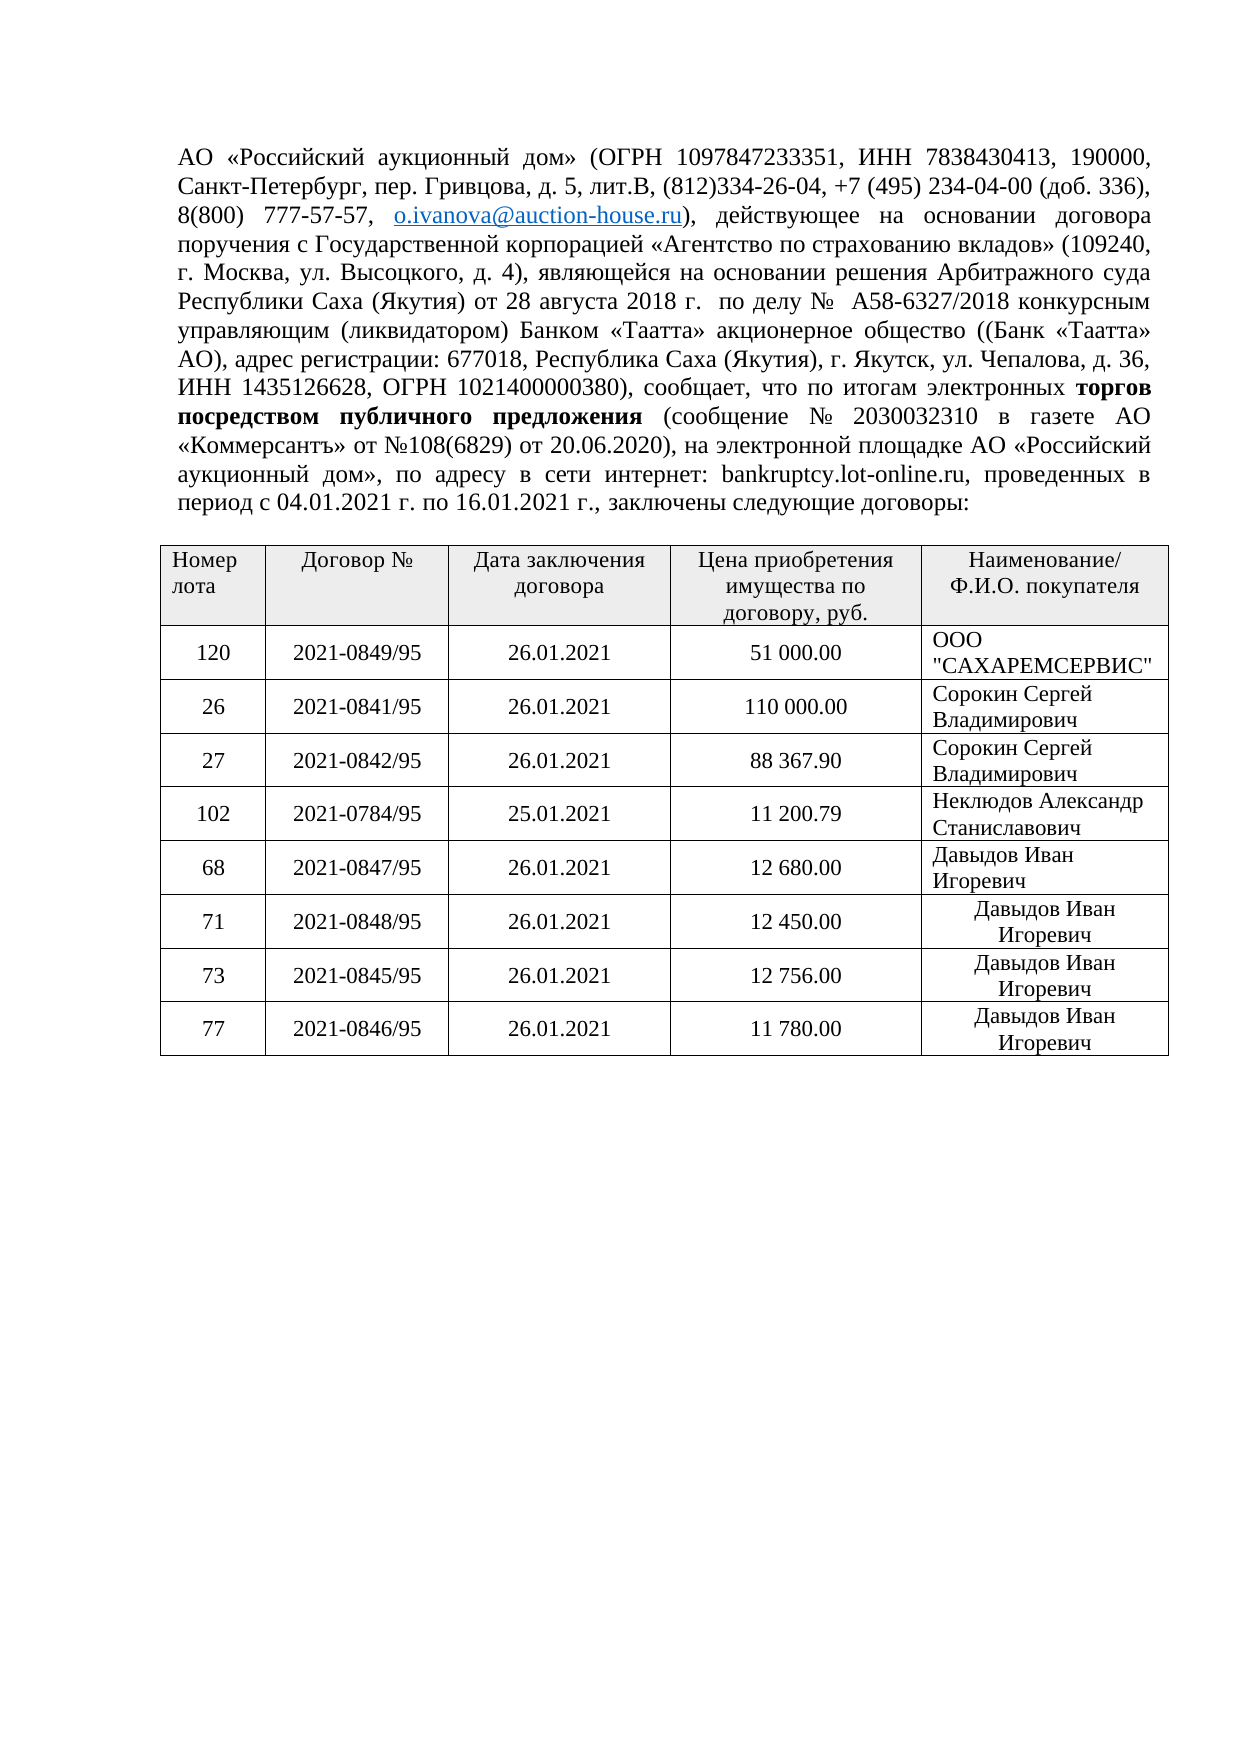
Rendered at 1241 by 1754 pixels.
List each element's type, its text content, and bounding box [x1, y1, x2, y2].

table_cell 2021-0845/95 [266, 949, 448, 1001]
table_cell 26 [161, 680, 265, 732]
table_cell Давыдов Иван Игоревич [922, 895, 1168, 947]
table_cell 73 [161, 949, 265, 1001]
table_cell 25.01.2021 [449, 787, 670, 840]
table_cell 27 [161, 734, 265, 786]
table_cell 77 [161, 1002, 265, 1055]
text АО «Российский аукционный дом» (ОГРН 1097847233351, ИНН 7838430413, 190000, Санкт-Петербург, пер. Гривцова, д. 5, лит.В, (812)334-26-04, +7 (495) 234-04-00 (доб. 336), 8(800) 777-57-57, o.ivanova@auction-house.ru), действующее на основании договора поручения с Государственной корпорацией «Агентство по страхованию вкладов» (109240, г. Москва, ул. Высоцкого, д. 4), являющейся на основании решения Арбитражного суда Республики Саха (Якутия) от 28 августа 2018 г. по делу № А58-6327/2018 конкурсным управляющим (ликвидатором) Банком «Таатта» акционерное общество ((Банк «Таатта» АО), адрес регистрации: 677018, Республика Саха (Якутия), г. Якутск, ул. Чепалова, д. 36, ИНН 1435126628, ОГРН 1021400000380), сообщает, что по итогам электронных торгов посредством публичного предложения (сообщение № 2030032310 в газете АО «Коммерсантъ» от №108(6829) от 20.06.2020), на электронной площадке АО «Российский аукционный дом», по адресу в сети интернет: bankruptcy.lot-online.ru, проведенных в период с 04.01.2021 г. по 16.01.2021 г., заключены следующие договоры: [177, 142, 1152, 516]
table_cell 2021-0842/95 [266, 734, 448, 786]
table_cell 26.01.2021 [449, 841, 670, 894]
table_cell Сорокин Сергей Владимирович [922, 680, 1168, 732]
table_cell 26.01.2021 [449, 680, 670, 732]
table_cell 26.01.2021 [449, 626, 670, 679]
table_cell 120 [161, 626, 265, 679]
table_cell Давыдов Иван Игоревич [922, 1002, 1168, 1055]
table_cell 12 680.00 [671, 841, 921, 894]
table_cell 68 [161, 841, 265, 894]
table_cell 12 450.00 [671, 895, 921, 947]
table_header Дата заключения договора [449, 546, 670, 625]
table_cell ООО "САХАРЕМСЕРВИС" [922, 626, 1168, 679]
table_cell 110 000.00 [671, 680, 921, 732]
table_cell 51 000.00 [671, 626, 921, 679]
table_cell 2021-0846/95 [266, 1002, 448, 1055]
table_cell Давыдов Иван Игоревич [922, 949, 1168, 1001]
table_header Цена приобретения имущества по договору, руб. [671, 546, 921, 625]
table_cell 11 780.00 [671, 1002, 921, 1055]
table_cell 2021-0841/95 [266, 680, 448, 732]
table_cell 88 367.90 [671, 734, 921, 786]
table_cell Неклюдов Александр Станиславович [922, 787, 1168, 840]
table_cell 71 [161, 895, 265, 947]
table_header Договор № [266, 546, 448, 625]
table_cell 102 [161, 787, 265, 840]
table_cell 26.01.2021 [449, 895, 670, 947]
table_cell 26.01.2021 [449, 734, 670, 786]
table_cell 26.01.2021 [449, 949, 670, 1001]
table_header Номер лота [161, 546, 265, 625]
table_cell 2021-0784/95 [266, 787, 448, 840]
table_cell 11 200.79 [671, 787, 921, 840]
table_cell 2021-0848/95 [266, 895, 448, 947]
table_cell 2021-0847/95 [266, 841, 448, 894]
table_cell 2021-0849/95 [266, 626, 448, 679]
table_cell 12 756.00 [671, 949, 921, 1001]
table_cell Сорокин Сергей Владимирович [922, 734, 1168, 786]
table_header Наименование/ Ф.И.О. покупателя [922, 546, 1168, 625]
table_cell 26.01.2021 [449, 1002, 670, 1055]
table_cell Давыдов Иван Игоревич [922, 841, 1168, 894]
